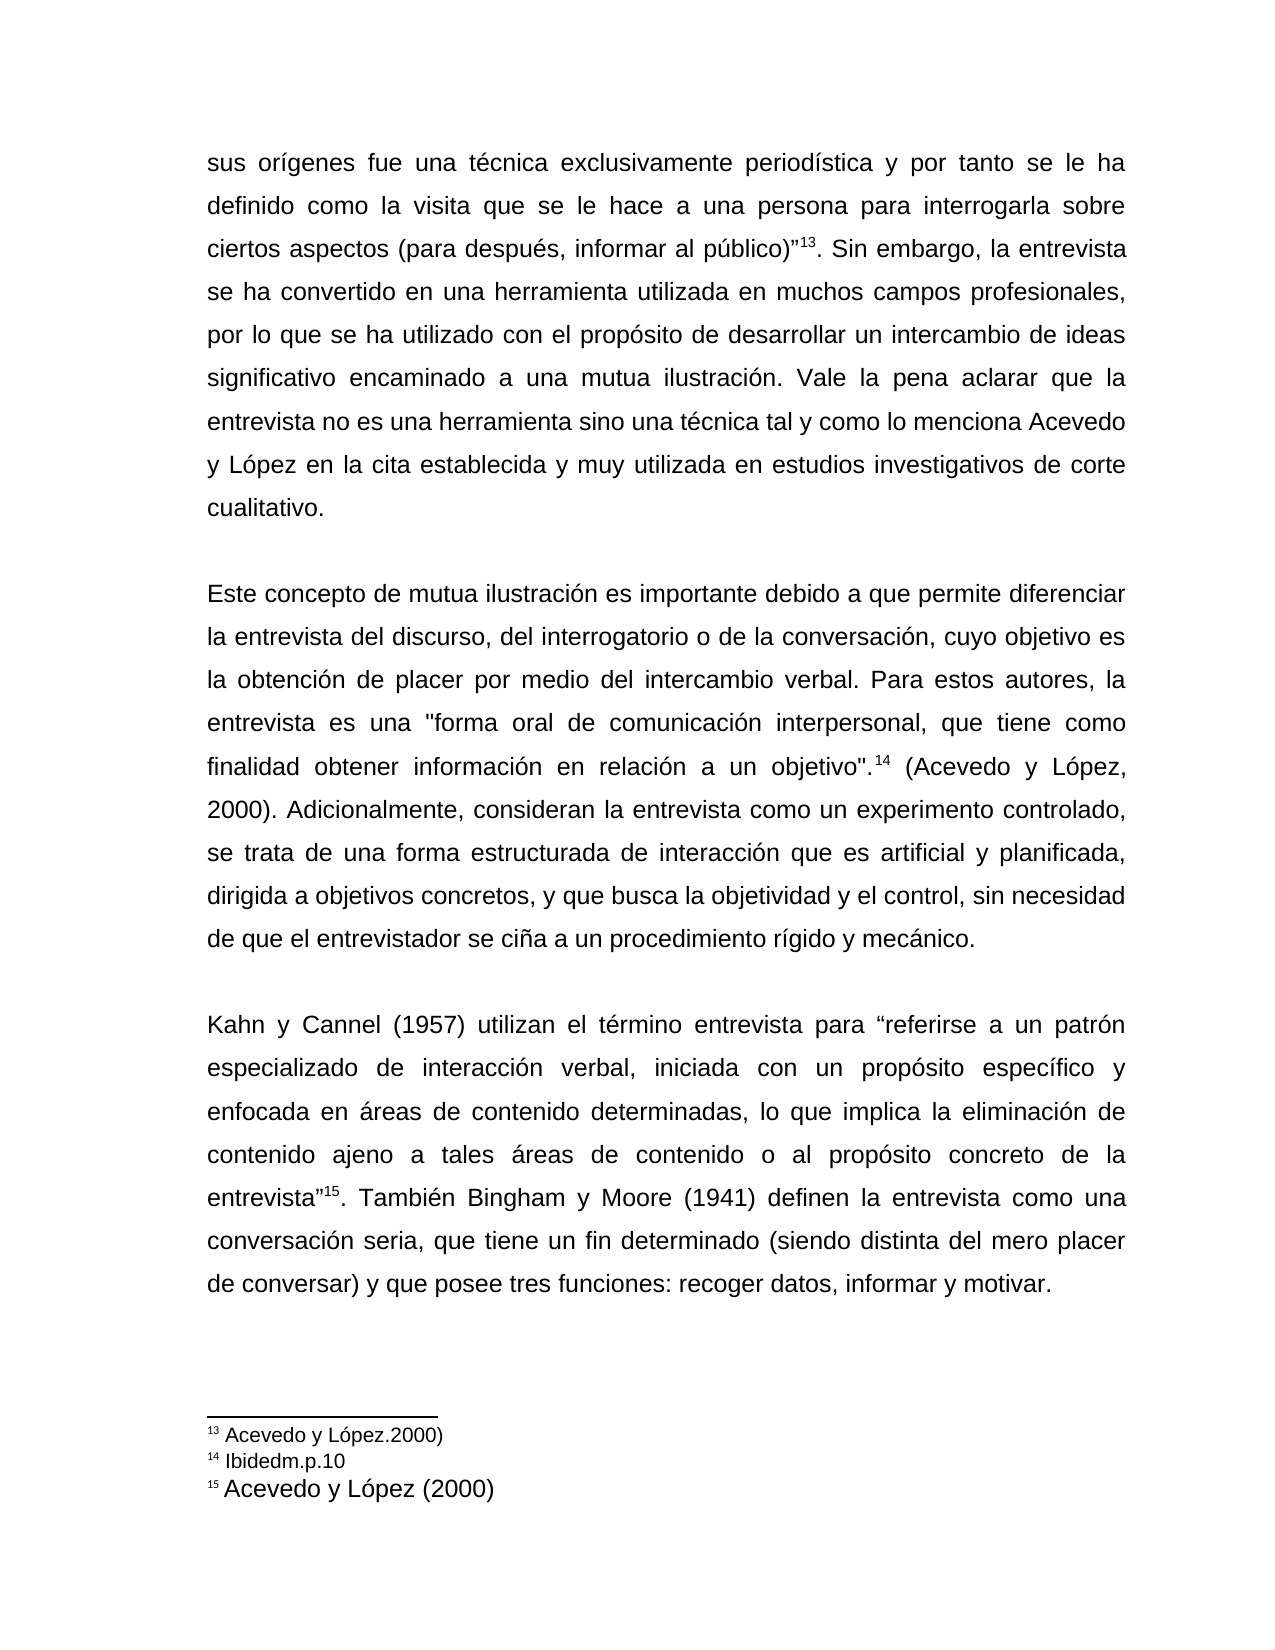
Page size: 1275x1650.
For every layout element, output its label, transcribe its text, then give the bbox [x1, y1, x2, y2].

text Kahn y Cannel (1957) utilizan el término entrevista para “referirse a un patrón especializado de interacción verbal, iniciada con un propósito específico y enfocada en áreas de contenido determinadas, lo que implica la eliminación de contenido ajeno a tales áreas de contenido o al propósito concreto de la entrevista”. También Bingham y Moore (1941) definen la entrevista como una conversación seria, que tiene un fin determinado (siendo distinta del mero placer de conversar) y que posee tres funciones: recoger datos, informar y motivar. [207, 1010, 1127, 1298]
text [207, 148, 1127, 521]
text Este concepto de mutua ilustración es importante debido a que permite diferenciar la entrevista del discurso, del interrogatorio o de la conversación, cuyo objetivo es la obtención de placer por medio del intercambio verbal. Para estos autores, la entrevista es una "forma oral de comunicación interpersonal, que tiene como finalidad obtener información en relación a un objetivo". (Acevedo y López, 2000). Adicionalmente, consideran la entrevista como un experimento controlado, se trata de una forma estructurada de interacción que es artificial y planificada, dirigida a objetivos concretos, y que busca la objetividad y el control, sin necesidad de que el entrevistador se ciña a un procedimiento rígido y mecánico. [207, 579, 1127, 953]
